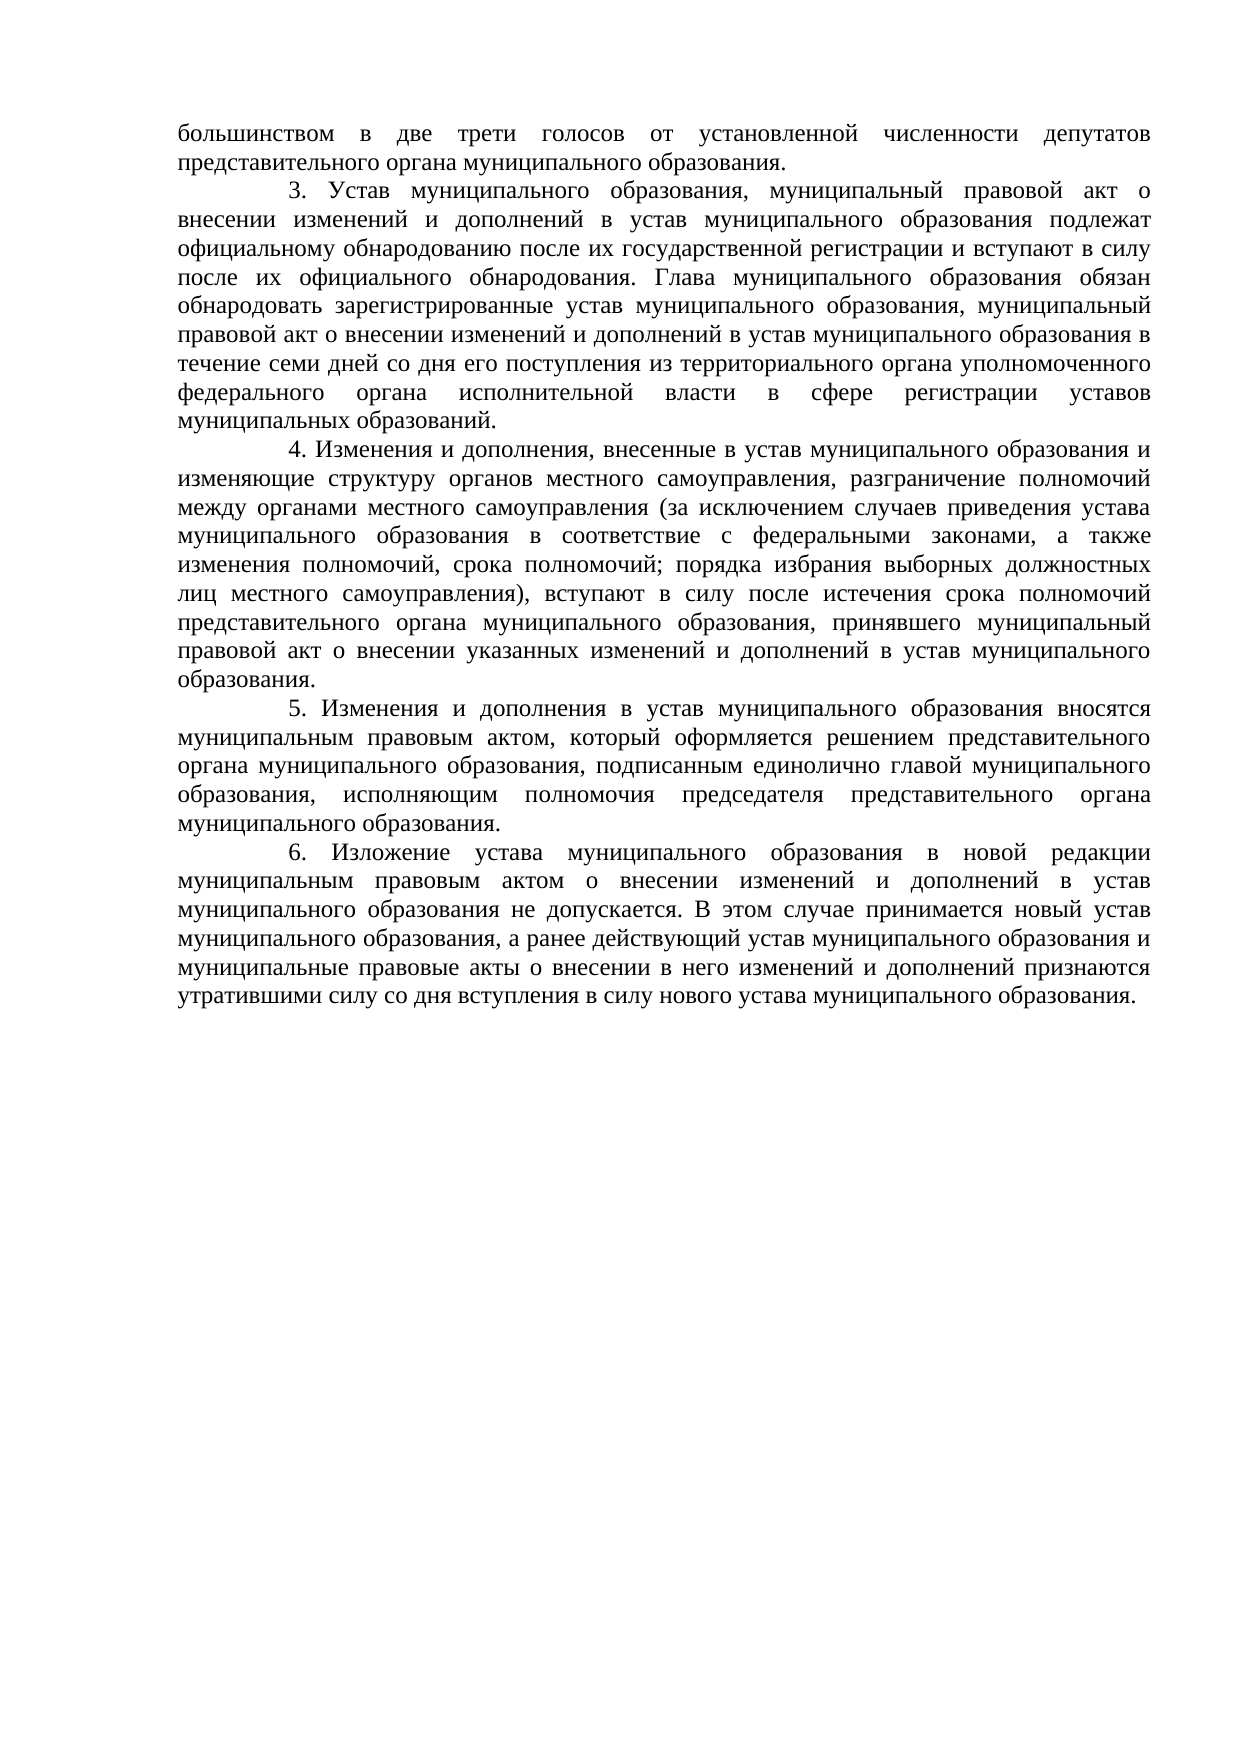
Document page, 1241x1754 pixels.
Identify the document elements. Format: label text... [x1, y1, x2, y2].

text 5. Изменения и дополнения в устав муниципального образования вносятся муниципальным правовым актом, который оформляется решением представительного органа муниципального образования, подписанным единолично главой муниципального образования, исполняющим полномочия председателя представительного органа муниципального образования. [177, 693, 1152, 837]
text 4. Изменения и дополнения, внесенные в устав муниципального образования и изменяющие структуру органов местного самоуправления, разграничение полномочий между органами местного самоуправления (за исключением случаев приведения устава муниципального образования в соответствие с федеральными законами, а также изменения полномочий, срока полномочий; порядка избрания выборных должностных лиц местного самоуправления), вступают в силу после истечения срока полномочий представительного органа муниципального образования, принявшего муниципальный правовой акт о внесении указанных изменений и дополнений в устав муниципального образования. [177, 434, 1152, 693]
text 3. Устав муниципального образования, муниципальный правовой акт о внесении изменений и дополнений в устав муниципального образования подлежат официальному обнародованию после их государственной регистрации и вступают в силу после их официального обнародования. Глава муниципального образования обязан обнародовать зарегистрированные устав муниципального образования, муниципальный правовой акт о внесении изменений и дополнений в устав муниципального образования в течение семи дней со дня его поступления из территориального органа уполномоченного федерального органа исполнительной власти в сфере регистрации уставов муниципальных образований. [177, 176, 1152, 434]
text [177, 118, 1152, 176]
text 6. Изложение устава муниципального образования в новой редакции муниципальным правовым актом о внесении изменений и дополнений в устав муниципального образования не допускается. В этом случае принимается новый устав муниципального образования, а ранее действующий устав муниципального образования и муниципальные правовые акты о внесении в него изменений и дополнений признаются утратившими силу со дня вступления в силу нового устава муниципального образования. [177, 837, 1152, 1009]
